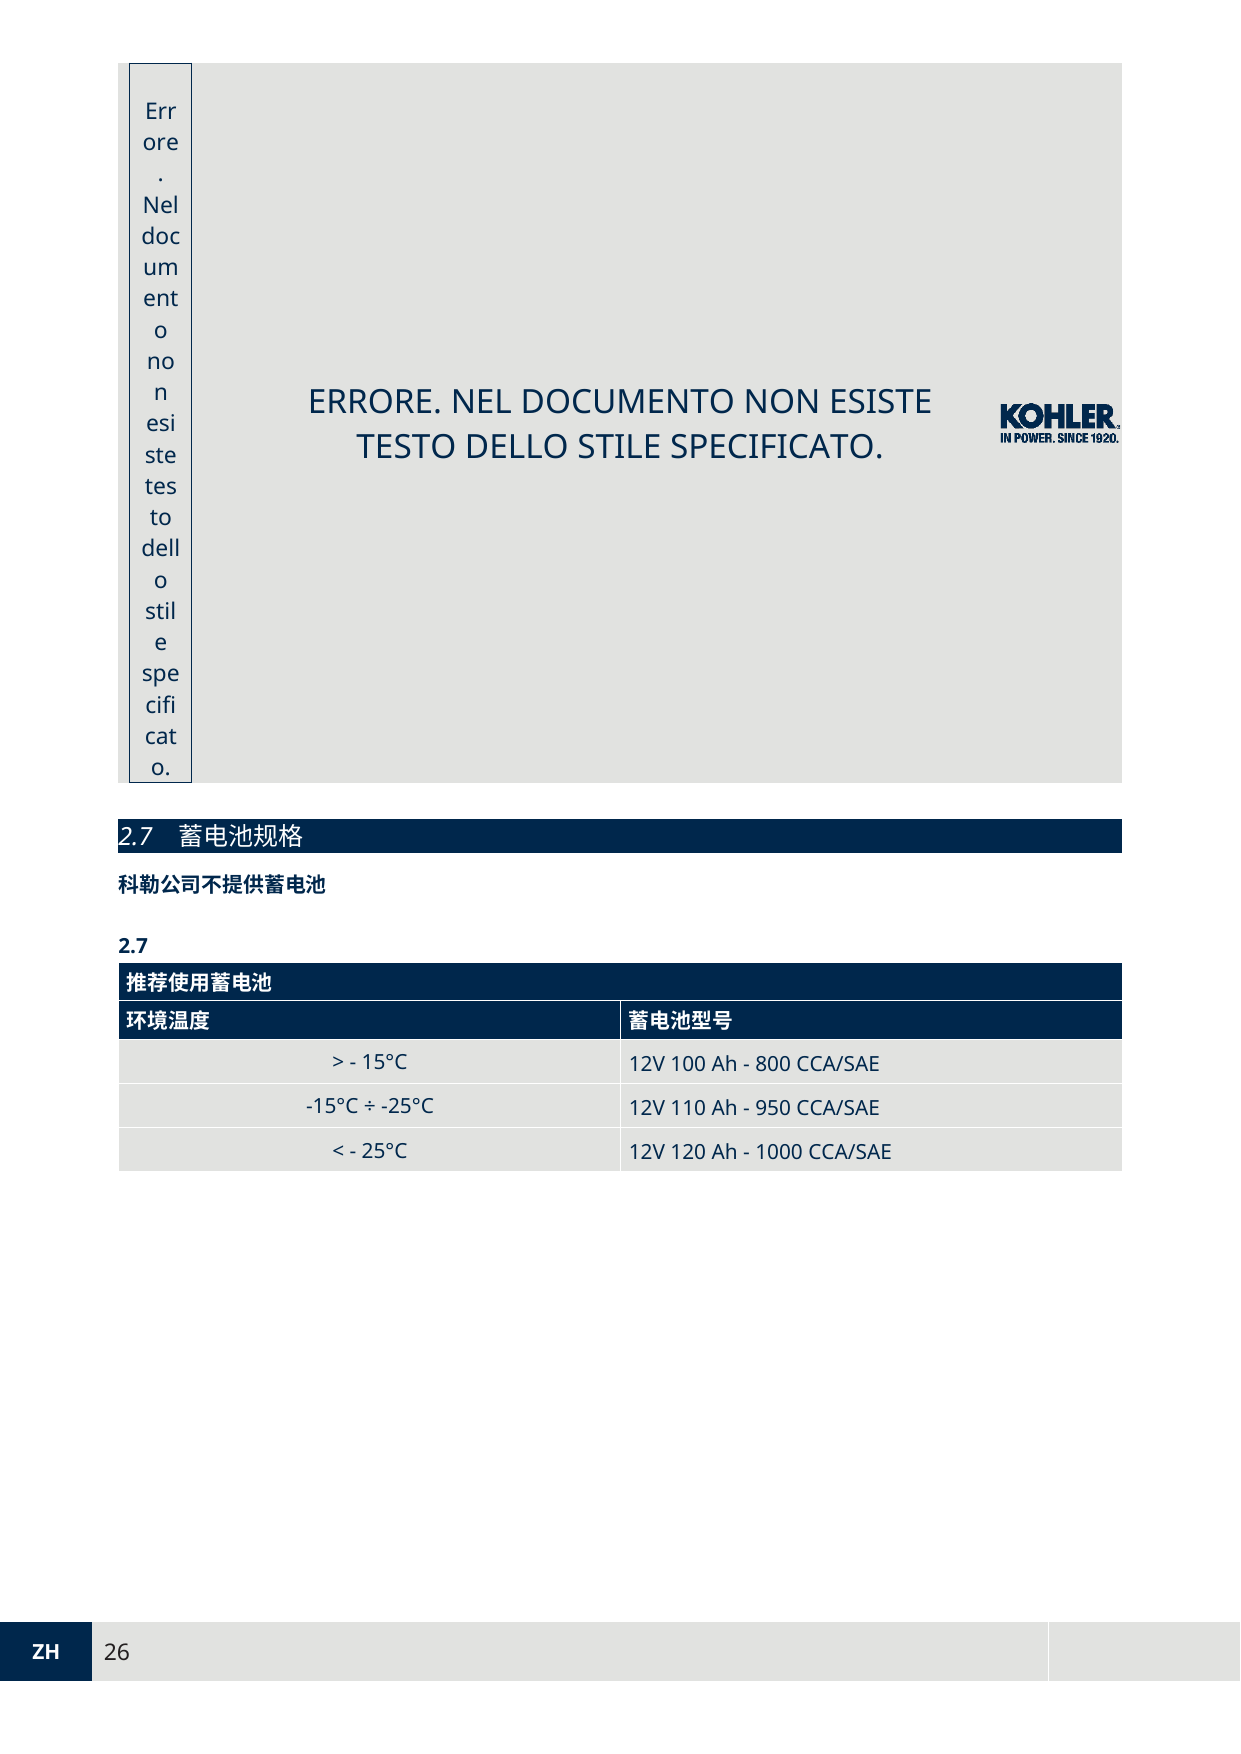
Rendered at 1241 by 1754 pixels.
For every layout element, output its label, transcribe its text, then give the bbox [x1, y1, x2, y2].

subtitle 蓄电池规格 [118, 819, 1122, 853]
table_header 推荐使用蓄电池 [119, 963, 1122, 1000]
table_cell 12V 110 Ah - 950 CCA/SAE [621, 1084, 1122, 1127]
table_cell 蓄电池型号 [621, 1001, 1122, 1039]
table_cell 环境温度 [119, 1001, 620, 1039]
text 2.7 [118, 931, 1122, 959]
table_cell -15°C ÷ -25°C [119, 1084, 620, 1127]
table_cell > - 15°C [119, 1040, 620, 1083]
table_cell < - 25°C [119, 1128, 620, 1171]
picture [1000, 403, 1121, 443]
table_cell 12V 120 Ah - 1000 CCA/SAE [621, 1128, 1122, 1171]
text 科勒公司不提供蓄电池 [118, 872, 1122, 898]
table_cell 12V 100 Ah - 800 CCA/SAE [621, 1040, 1122, 1083]
